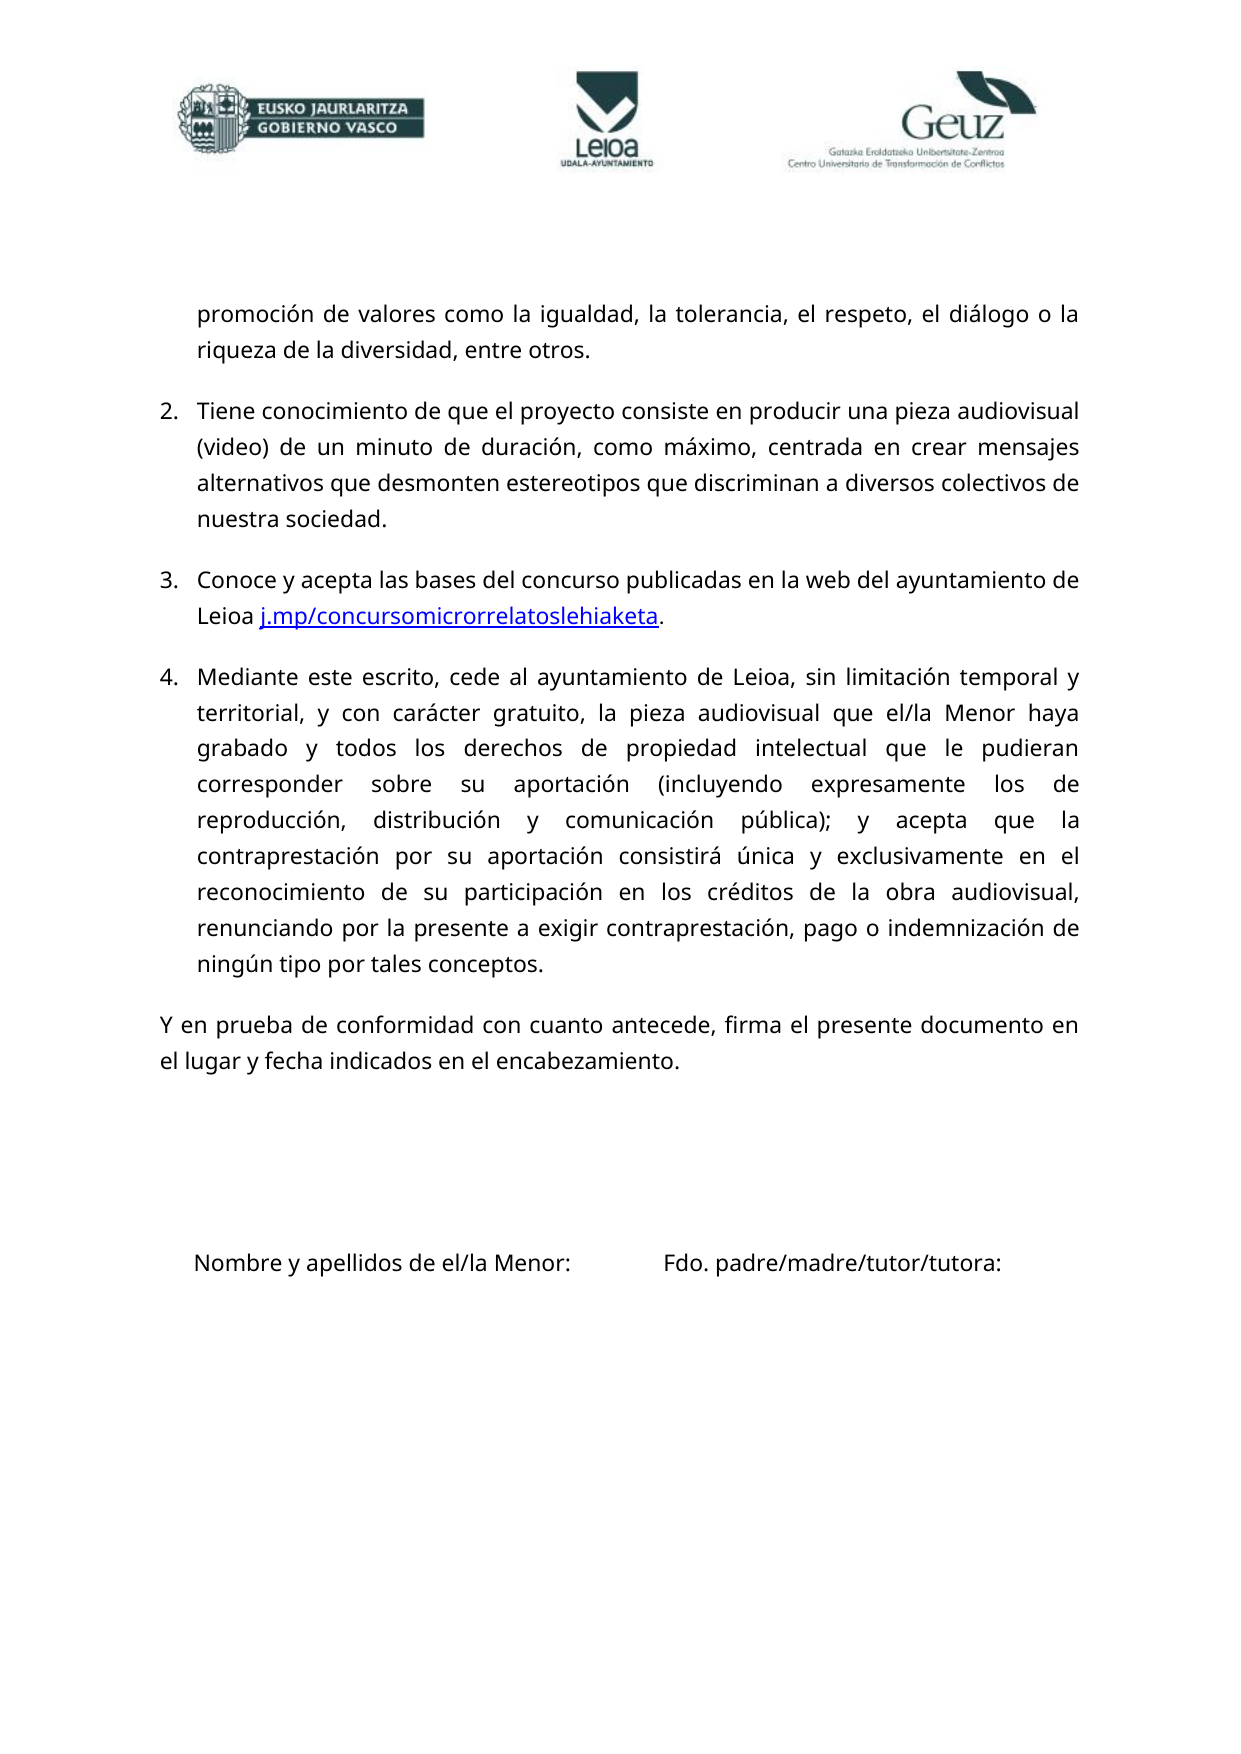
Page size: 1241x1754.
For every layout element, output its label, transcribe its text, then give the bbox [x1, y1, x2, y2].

picture [151, 66, 1064, 172]
text Y en prueba de conformidad con cuanto antecede, firma el presente documento en el lugar y fecha indicados en el encabezamiento. [159, 1009, 1081, 1076]
table_header Fdo. padre/madre/tutor/tutora: [595, 1190, 1070, 1302]
list Conoce y acepta las bases del concurso publicadas en la web del ayuntamiento de Leioa j.mp/concursomicrorrelatoslehiaketa. [159, 564, 1081, 631]
list Mediante este escrito, cede al ayuntamiento de Leioa, sin limitación temporal y territorial, y con carácter gratuito, la pieza audiovisual que el/la Menor haya grabado y todos los derechos de propiedad intelectual que le pudieran corresponder sobre su aportación (incluyendo expresamente los de reproducción, distribución y comunicación pública); y acepta que la contraprestación por su aportación consistirá única y exclusivamente en el reconocimiento de su participación en los créditos de la obra audiovisual, renunciando por la presente a exigir contraprestación, pago o indemnización de ningún tipo por tales conceptos. [159, 661, 1081, 979]
table_header Nombre y apellidos de el/la Menor: [170, 1190, 594, 1302]
list Tiene conocimiento de que el proyecto consiste en producir una pieza audiovisual (video) de un minuto de duración, como máximo, centrada en crear mensajes alternativos que desmonten estereotipos que discriminan a diversos colectivos de nuestra sociedad. [159, 395, 1081, 534]
